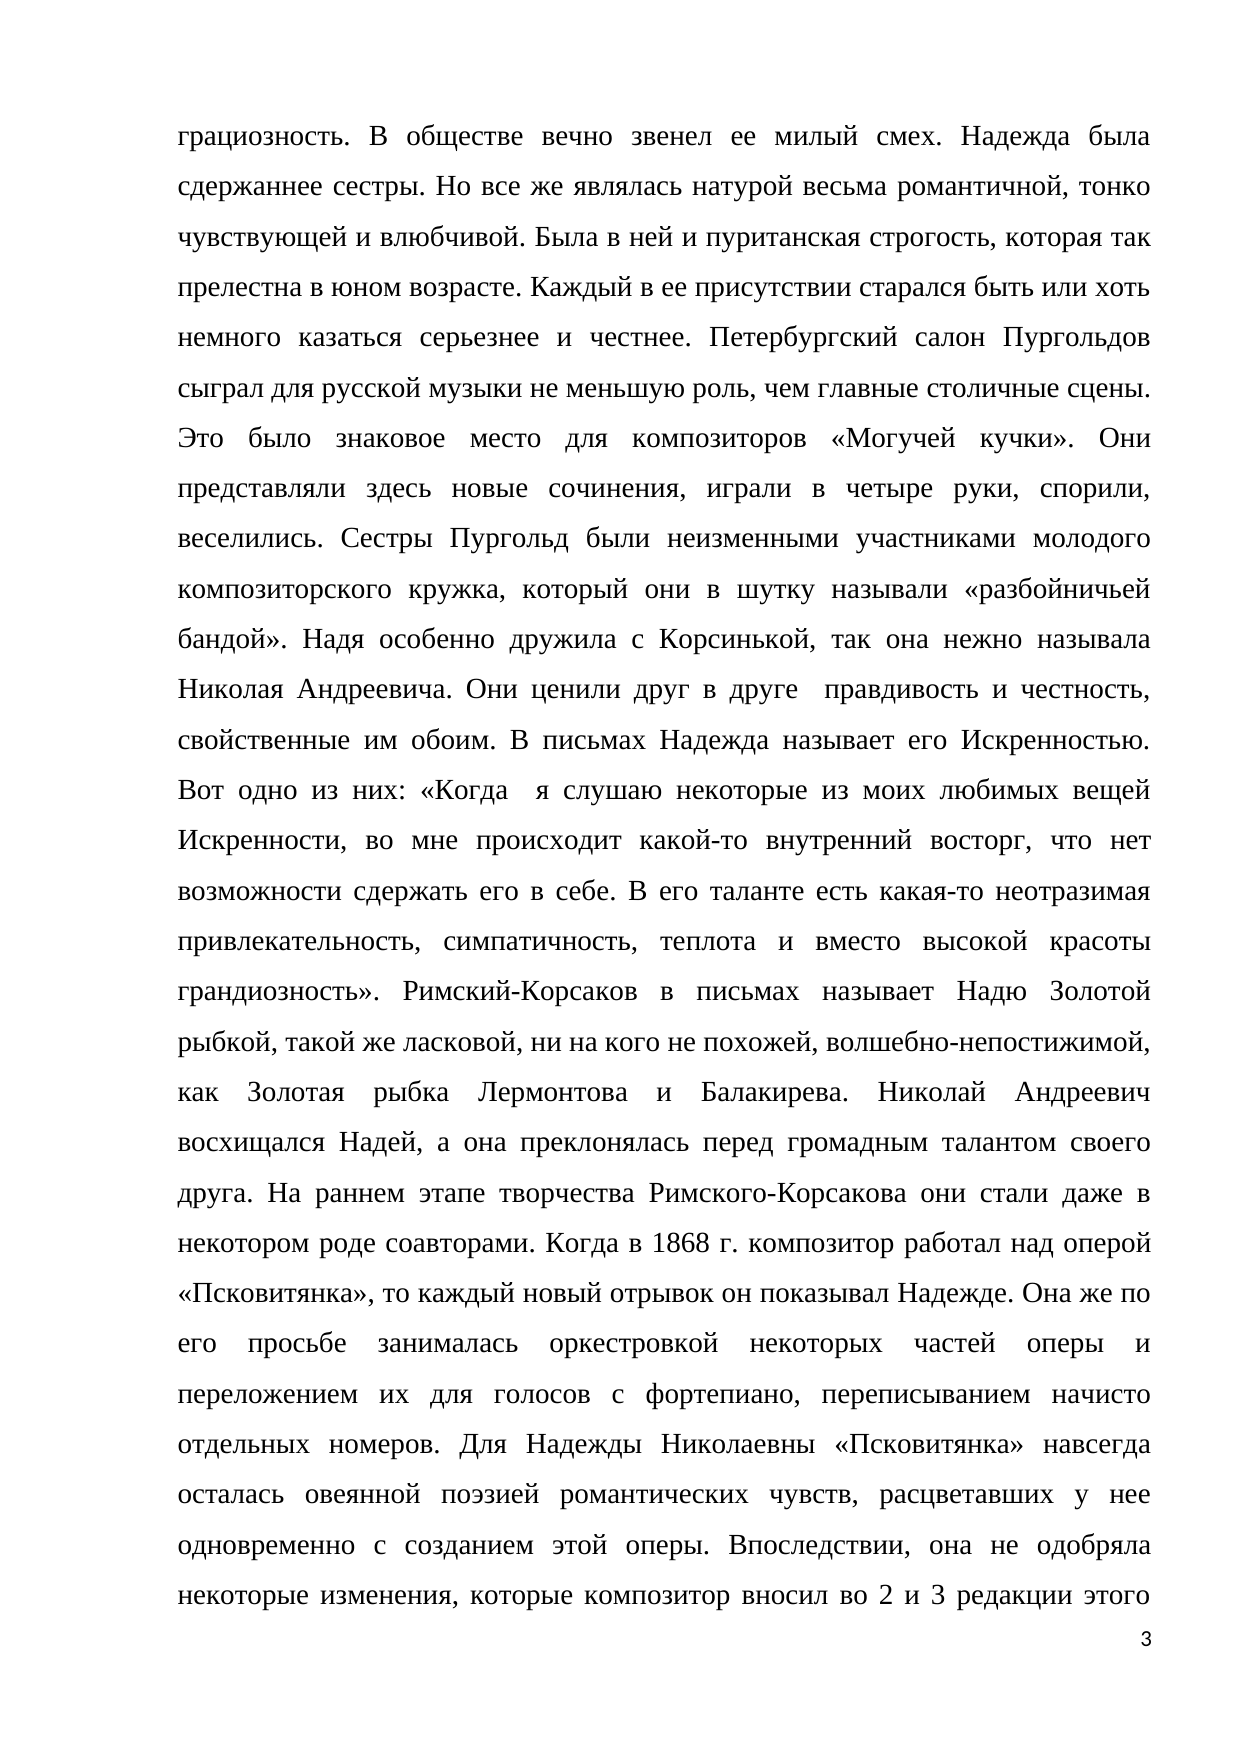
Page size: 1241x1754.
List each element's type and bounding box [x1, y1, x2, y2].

text [177, 118, 1152, 1611]
